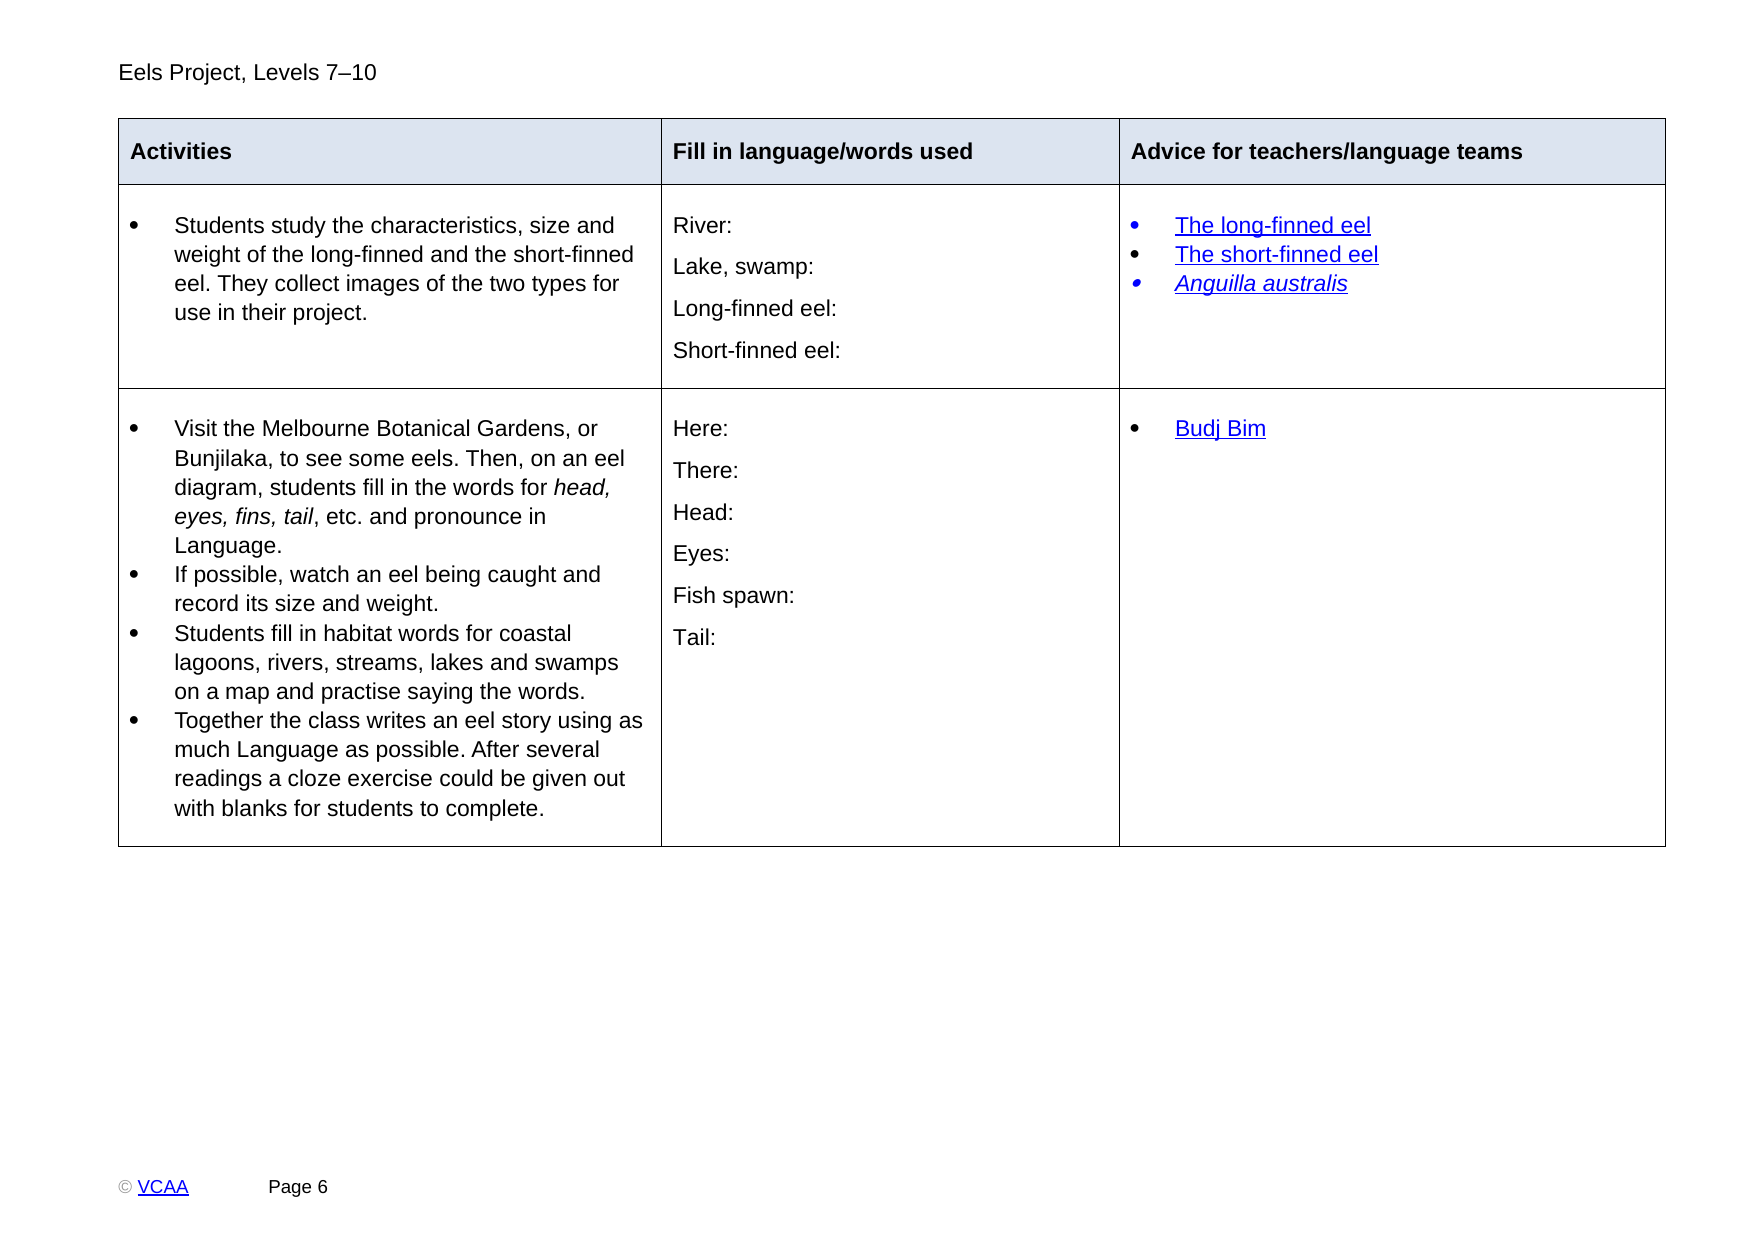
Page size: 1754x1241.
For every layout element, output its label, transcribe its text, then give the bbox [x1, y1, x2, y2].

table_cell Budj Bim [1120, 389, 1665, 846]
table_header Fill in language/words used [662, 119, 1119, 184]
table_cell Visit the Melbourne Botanical Gardens, or Bunjilaka, to see some eels. Then, on an eel diagram, students fill in the words for head, eyes, fins, tail, etc. and pronounce in Language. If possible, watch an eel being caught and record its size and weight. Students fill in habitat words for coastal lagoons, rivers, streams, lakes and swamps on a map and practise saying the words. Together the class writes an eel story using as much Language as possible. After several readings a cloze exercise could be given out with blanks for students to complete. [119, 389, 661, 846]
table_cell Students study the characteristics, size and weight of the long-finned and the short-finned eel. They collect images of the two types for use in their project. [119, 185, 661, 388]
table_cell River: Lake, swamp: Long-finned eel: Short-finned eel: [662, 185, 1119, 388]
table_header Activities [119, 119, 661, 184]
table_cell The long-finned eel The short-finned eel Anguilla australis [1120, 185, 1665, 388]
table_cell Here: There: Head: Eyes: Fish spawn: Tail: [662, 389, 1119, 846]
table_header Advice for teachers/language teams [1120, 119, 1665, 184]
